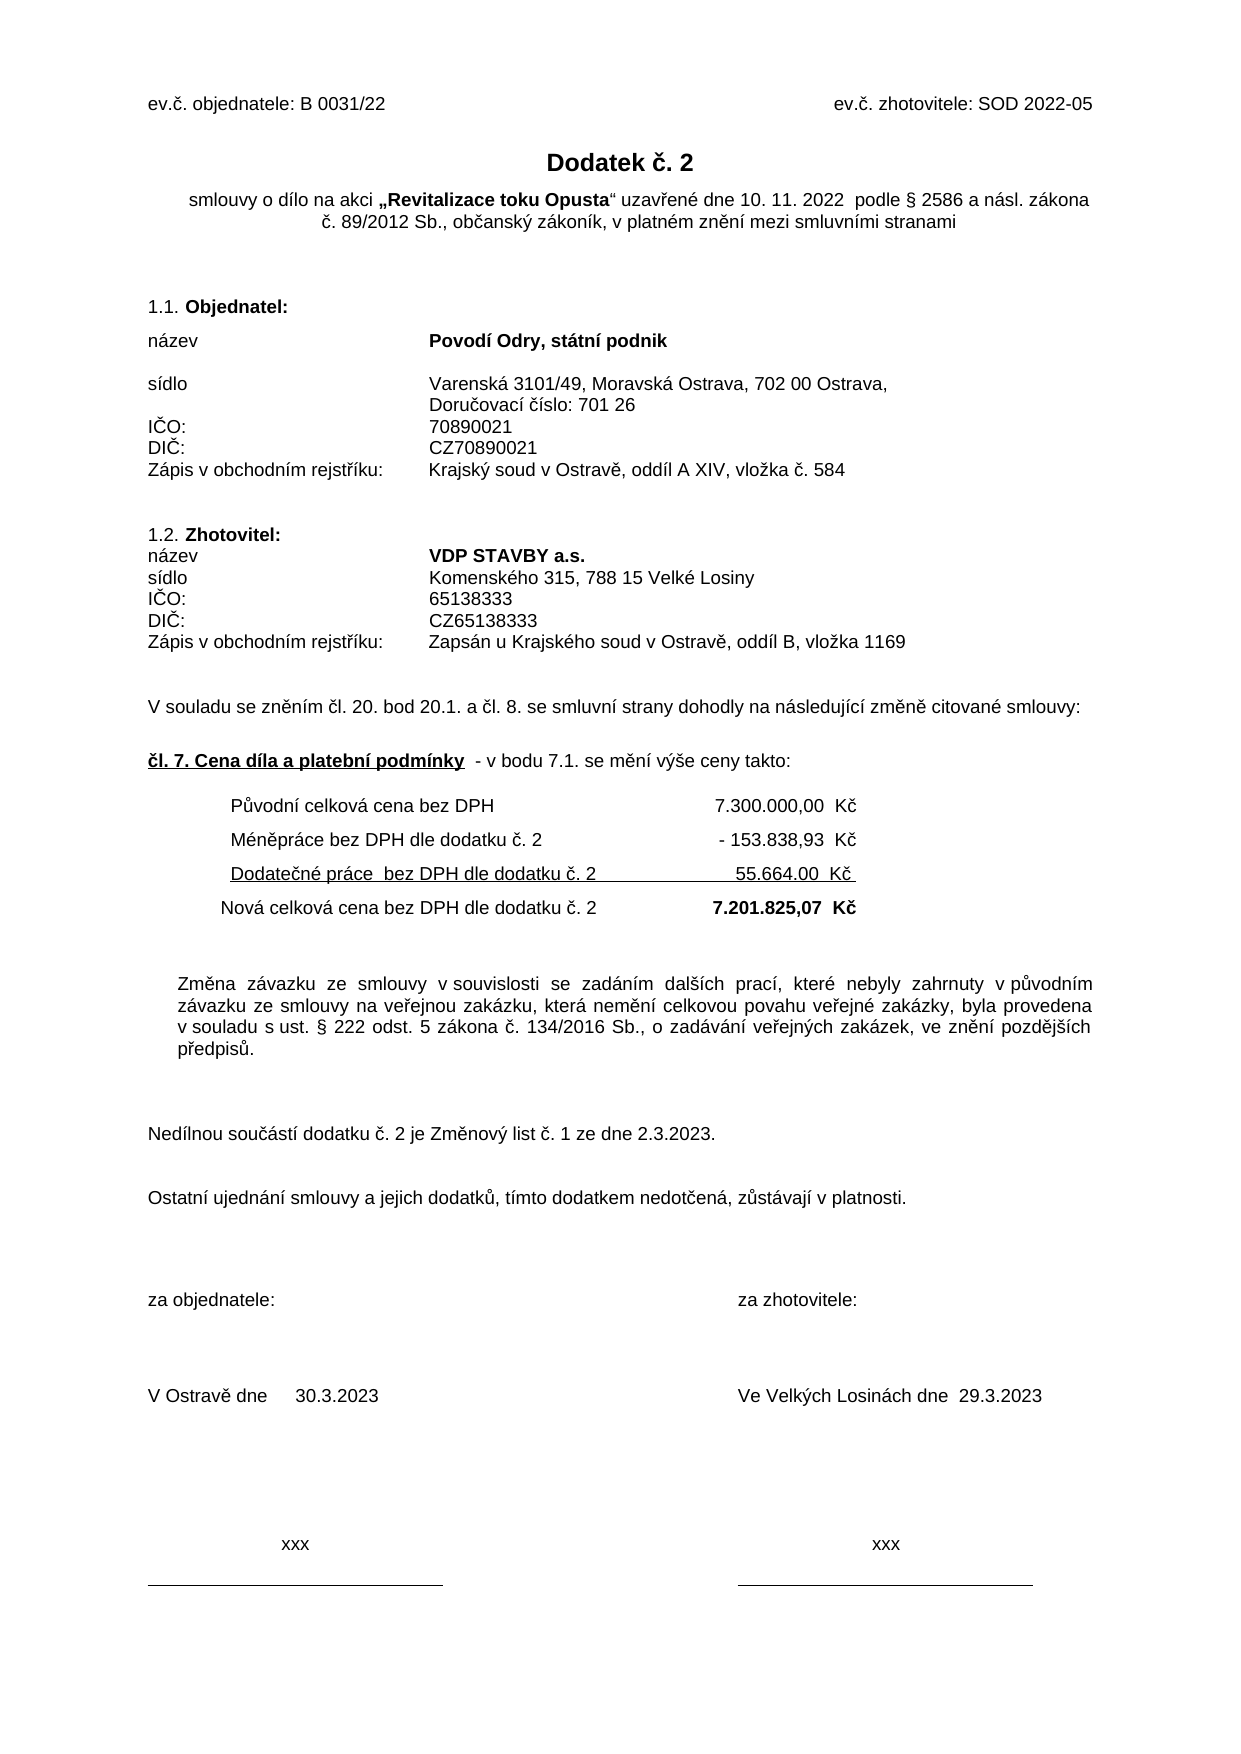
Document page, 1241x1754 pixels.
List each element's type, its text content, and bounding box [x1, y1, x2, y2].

text sídlo Komenského 315, 788 15 Velké Losiny [148, 566, 1093, 588]
text IČO: 65138333 [148, 588, 1093, 609]
text název VDP STAVBY a.s. [148, 545, 1093, 566]
list Objednatel: [148, 296, 1093, 317]
list za objednatele: za zhotovitele: [148, 1289, 1093, 1310]
text Zápis v obchodním rejstříku: Krajský soud v Ostravě, oddíl A XIV, vložka č. 584 [148, 459, 1093, 480]
text název Povodí Odry, státní podnik [148, 330, 1093, 352]
text V souladu se zněním čl. 20. bod 20.1. a čl. 8. se smluvní strany dohodly na následující změně citované smlouvy: [148, 696, 1093, 717]
text DIČ: CZ65138333 [148, 609, 1093, 631]
list Nedílnou součástí dodatku č. 2 je Změnový list č. 1 ze dne 2.3.2023. [148, 1123, 1093, 1144]
list Ostatní ujednání smlouvy a jejich dodatků, tímto dodatkem nedotčená, zůstávají v platnosti. [148, 1187, 1093, 1208]
list Zhotovitel: [148, 523, 1093, 545]
text Původní celková cena bez DPH 7.300.000,00 Kč [230, 794, 1093, 816]
text Dodatečné práce bez DPH dle dodatku č. 2 55.664.00 Kč [230, 863, 1093, 884]
text smlouvy o dílo na akci „Revitalizace toku Opusta“ uzavřené dne 10. 11. 2022 podle § 2586 a násl. zákona č. 89/2012 Sb., občanský zákoník, v platném znění mezi smluvními stranami [185, 189, 1093, 232]
text IČO: 70890021 [148, 416, 1093, 437]
text čl. 7. Cena díla a platební podmínky - v bodu 7.1. se mění výše ceny takto: [148, 750, 1093, 771]
text Méněpráce bez DPH dle dodatku č. 2 - 153.838,93 Kč [230, 828, 1093, 850]
text Zápis v obchodním rejstříku: Zapsán u Krajského soud v Ostravě, oddíl B, vložka 1169 [148, 631, 1093, 653]
text Doručovací číslo: 701 26 [148, 394, 1093, 416]
text sídlo Varenská 3101/49, Moravská Ostrava, 702 00 Ostrava, [148, 372, 1093, 394]
text DIČ: CZ70890021 [148, 437, 1093, 459]
text Nová celková cena bez DPH dle dodatku č. 2 7.201.825,07 Kč [148, 897, 1093, 918]
list xxx xxx [148, 1532, 1093, 1554]
text V Ostravě dne 30.3.2023 Ve Velkých Losinách dne 29.3.2023 [148, 1385, 1093, 1406]
text Dodatek č. 2 [148, 148, 1093, 176]
list Změna závazku ze smlouvy v souvislosti se zadáním dalších prací, které nebyly zahrnuty v původním závazku ze smlouvy na veřejnou zakázku, která nemění celkovou povahu veřejné zakázky, byla provedena v souladu s ust. § 222 odst. 5 zákona č. 134/2016 Sb., o zadávání veřejných zakázek, ve znění pozdějších předpisů. [177, 973, 1093, 1059]
